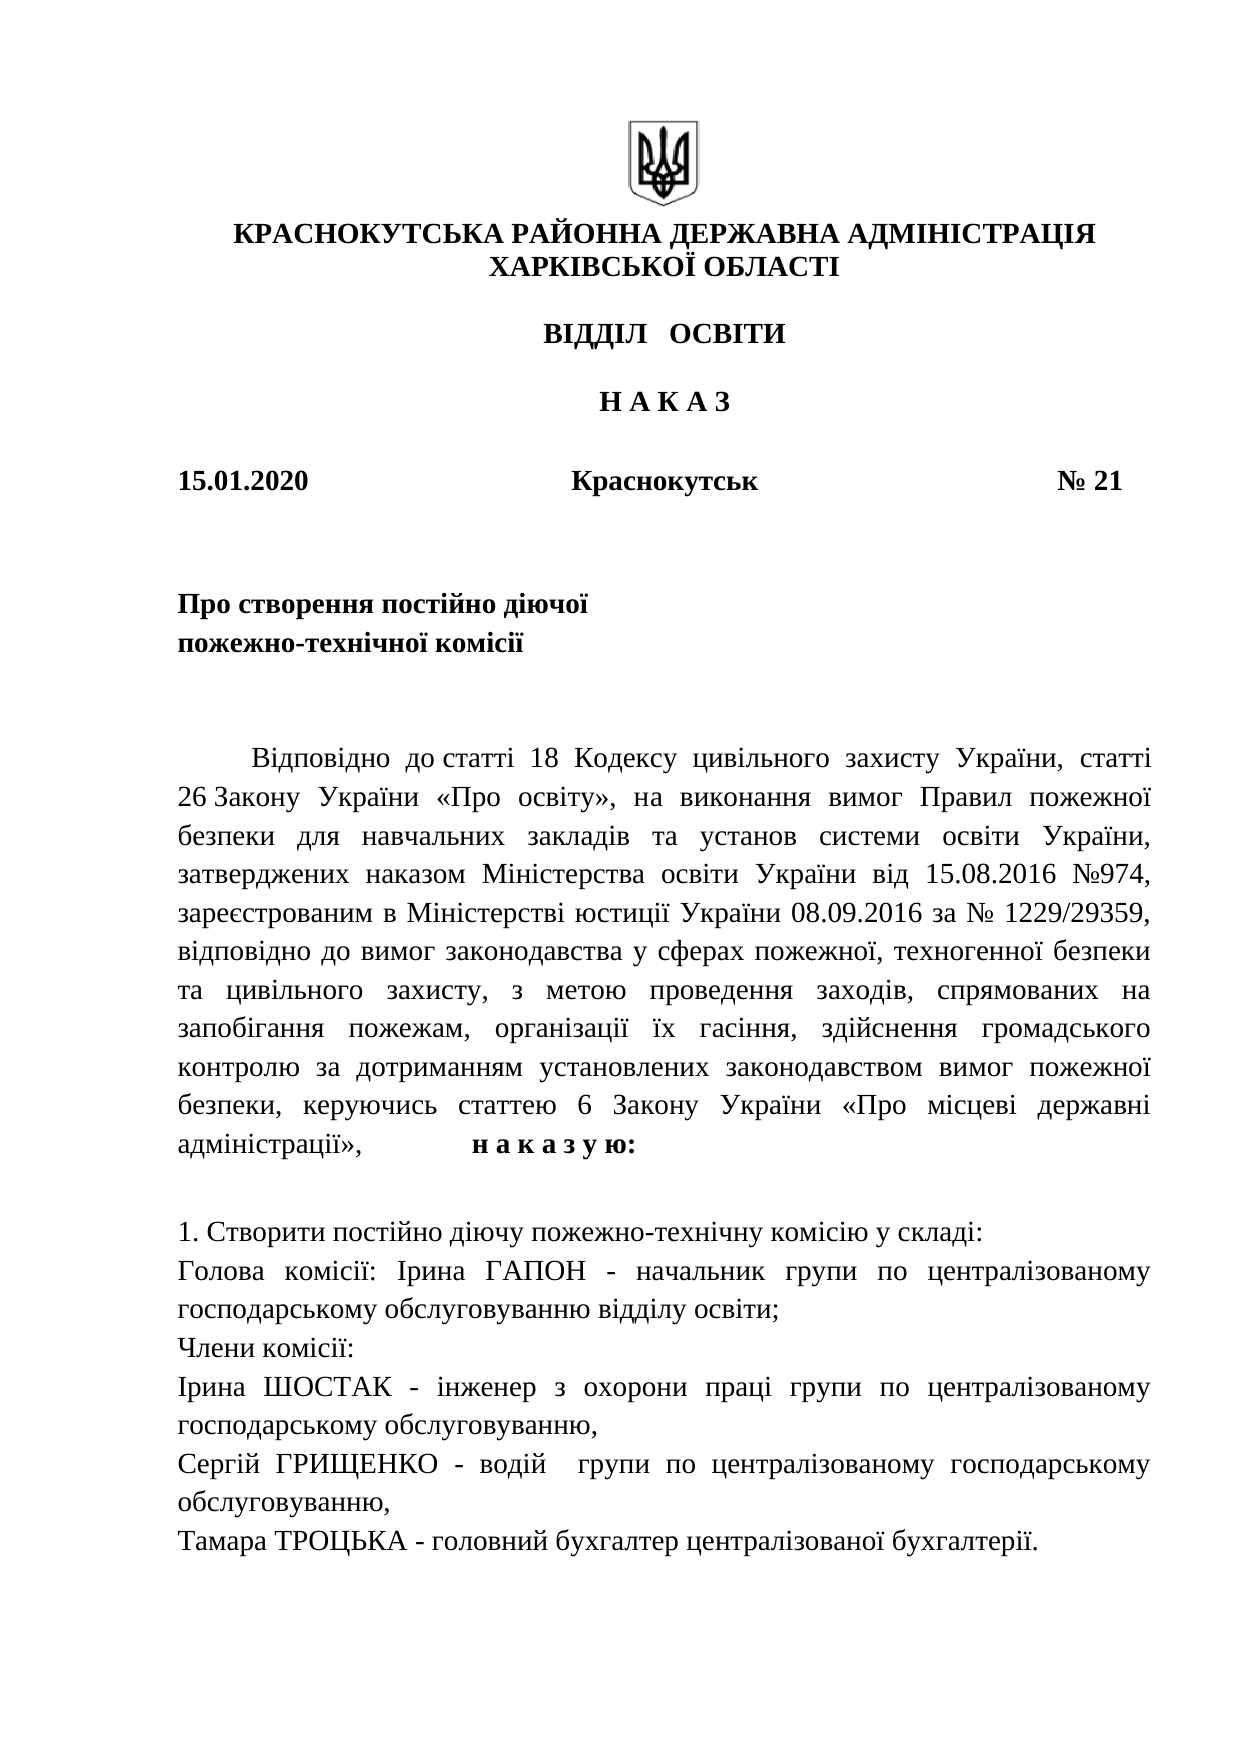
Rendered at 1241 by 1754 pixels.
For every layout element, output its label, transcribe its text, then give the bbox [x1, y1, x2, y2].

text Н А К А З [177, 384, 1152, 417]
text ХАРКІВСЬКОЇ ОБЛАСТІ [177, 249, 1152, 283]
text Члени комісії: [177, 1330, 1152, 1364]
text 15.01.2020 Краснокутськ № 21 [177, 463, 1152, 497]
text Сергій ГРИЩЕНКО - водій групи по централізованому господарському обслуговуванню, [177, 1446, 1152, 1518]
text Ірина ШОСТАК - інженер з охорони праці групи по централізованому господарському обслуговуванню, [177, 1369, 1152, 1441]
text Про створення постійно діючої [177, 586, 1152, 620]
text 1. Створити постійно діючу пожежно-технічну комісію у складі: [177, 1214, 1148, 1248]
text КРАСНОКУТСЬКА РАЙОННА ДЕРЖАВНА АДМІНІСТРАЦІЯ [177, 216, 1152, 249]
text Тамара ТРОЦЬКА - головний бухгалтер централізованої бухгалтерії. [177, 1523, 1152, 1556]
text Голова комісії: Ірина ГАПОН - начальник групи по централізованому господарському обслуговуванню відділу освіти; [177, 1253, 1152, 1325]
text пожежно-технічної комісії [177, 625, 1152, 658]
text ВІДДІЛ ОСВІТИ [177, 317, 1152, 350]
text Відповідно до статті 18 Кодексу цивільного захисту України, статті 26 Закону України «Про освіту», на виконання вимог Правил пожежної безпеки для навчальних закладів та установ системи освіти України, затверджених наказом Міністерства освіти України від 15.08.2016 №974, зареєстрованим в Міністерстві юстиції України 08.09.2016 за № 1229/29359, відповідно до вимог законодавства у сферах пожежної, техногенної безпеки та цивільного захисту, з метою проведення заходів, спрямованих на запобігання пожежам, організації їх гасіння, здійснення громадського контролю за дотриманням установлених законодавством вимог пожежної безпеки, керуючись статтею 6 Закону України «Про місцеві державні адміністрації», н а к а з у ю: [177, 928, 1152, 1159]
text Відповідно до статті 18 Кодексу цивільного захисту України, статті 26 Закону України «Про освіту», на виконання вимог Правил пожежної безпеки для навчальних закладів та установ системи освіти України, затверджених наказом Міністерства освіти України від 15.08.2016 №974, зареєстрованим в Міністерстві юстиції України 08.09.2016 за № 1229/29359, відповідно до вимог законодавства у сферах пожежної, техногенної безпеки та цивільного захисту, з метою проведення заходів, спрямованих на запобігання пожежам, організації їх гасіння, здійснення громадського контролю за дотриманням установлених законодавством вимог пожежної безпеки, керуючись статтею 6 Закону України «Про місцеві державні адміністрації», н а к а з у ю: [177, 741, 1152, 895]
